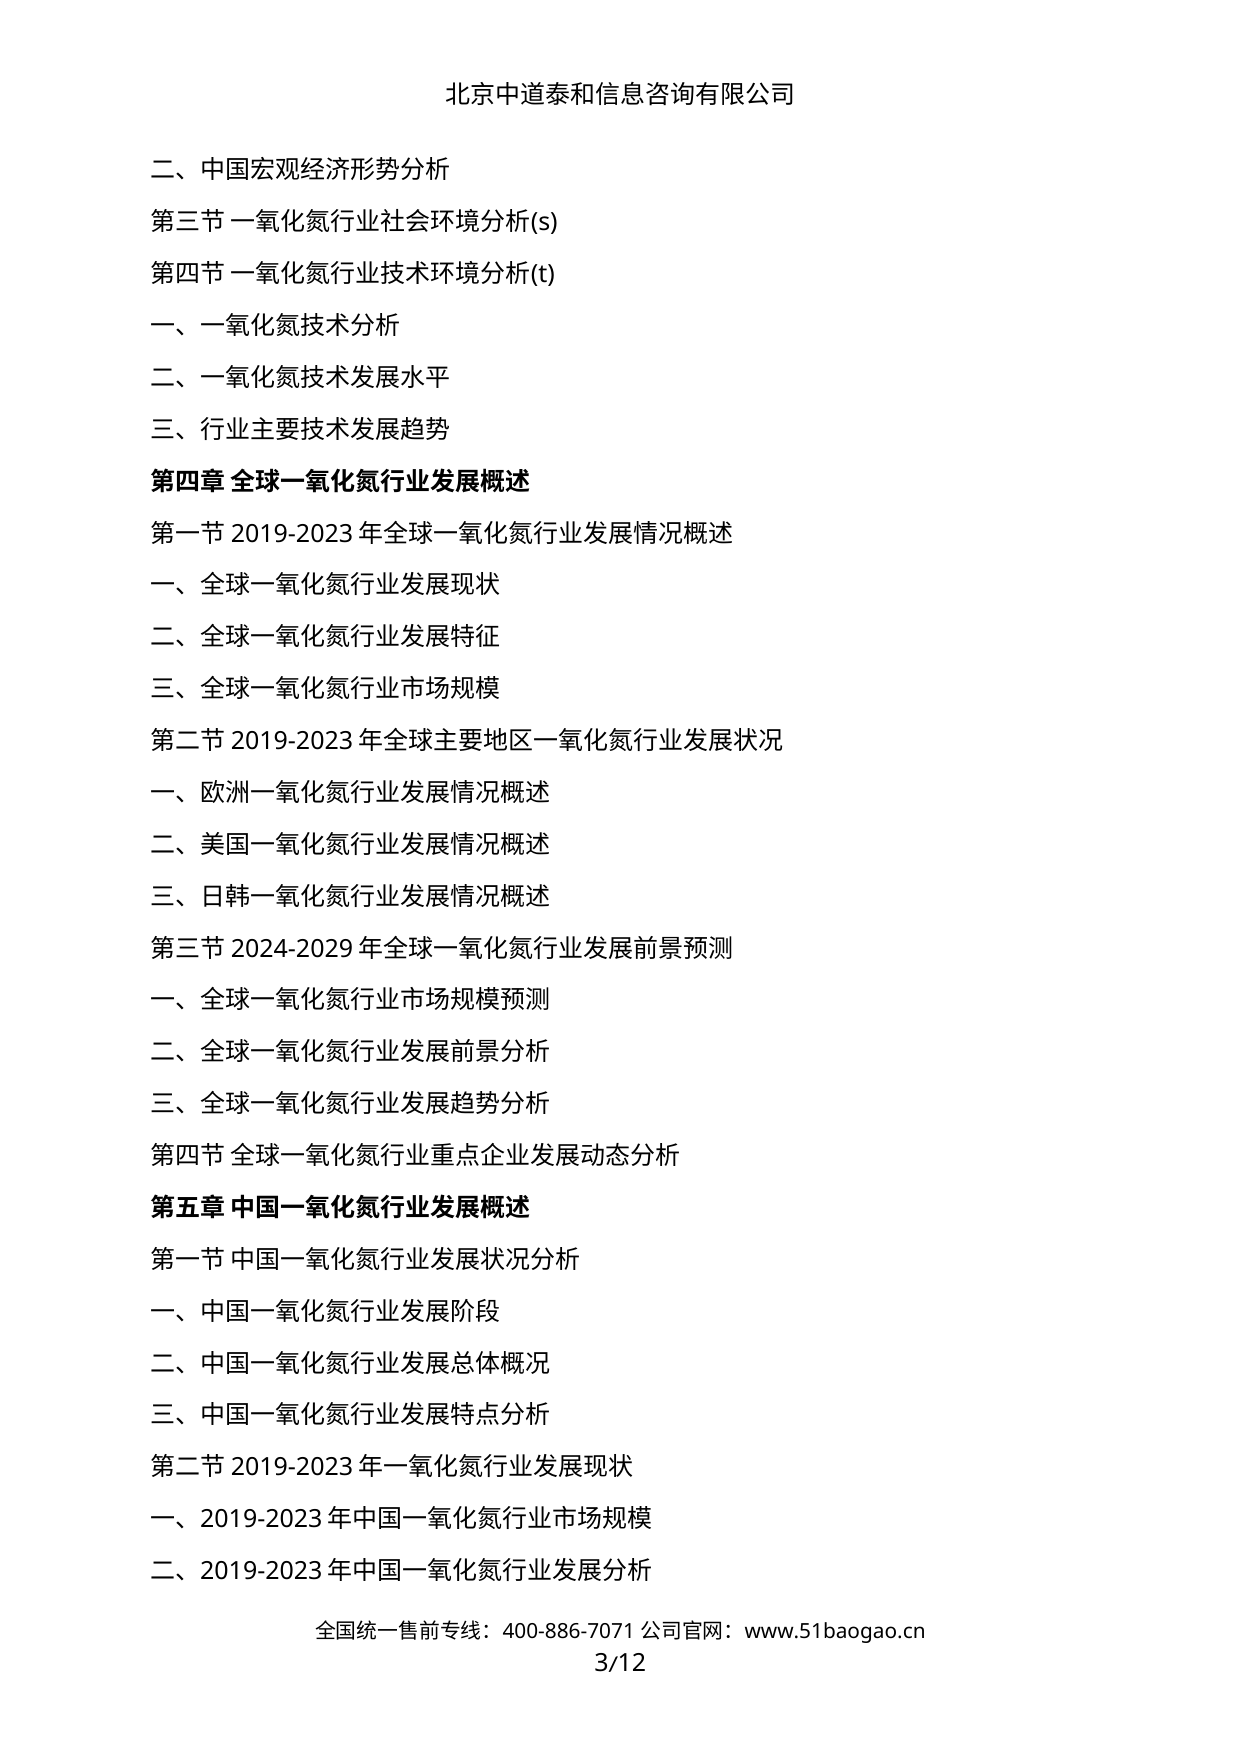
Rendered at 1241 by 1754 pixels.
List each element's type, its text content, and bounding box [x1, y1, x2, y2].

text 三、日韩一氧化氮行业发展情况概述 [150, 876, 1090, 912]
text 第四节 全球一氧化氮行业重点企业发展动态分析 [150, 1136, 1090, 1172]
text 一、一氧化氮技术分析 [150, 306, 1090, 342]
text 一、全球一氧化氮行业市场规模预测 [150, 980, 1090, 1016]
text 二、全球一氧化氮行业发展特征 [150, 617, 1090, 653]
text 第三节 一氧化氮行业社会环境分析(s) [150, 202, 1090, 238]
text 三、中国一氧化氮行业发展特点分析 [150, 1395, 1090, 1431]
text 第一节 2019-2023年全球一氧化氮行业发展情况概述 [150, 513, 1090, 549]
text 第二节 2019-2023年全球主要地区一氧化氮行业发展状况 [150, 721, 1090, 757]
text 二、中国一氧化氮行业发展总体概况 [150, 1343, 1090, 1379]
text 二、中国宏观经济形势分析 [150, 150, 1090, 186]
text 第四节 一氧化氮行业技术环境分析(t) [150, 254, 1090, 290]
text 三、全球一氧化氮行业市场规模 [150, 669, 1090, 705]
text 一、全球一氧化氮行业发展现状 [150, 565, 1090, 601]
text 第二节 2019-2023年一氧化氮行业发展现状 [150, 1447, 1090, 1483]
text 二、全球一氧化氮行业发展前景分析 [150, 1032, 1090, 1068]
text 三、全球一氧化氮行业发展趋势分析 [150, 1084, 1090, 1120]
text 一、欧洲一氧化氮行业发展情况概述 [150, 772, 1090, 809]
text 二、美国一氧化氮行业发展情况概述 [150, 824, 1090, 861]
text 二、一氧化氮技术发展水平 [150, 357, 1090, 394]
text 二、2019-2023年中国一氧化氮行业发展分析 [150, 1551, 1090, 1587]
text 第一节 中国一氧化氮行业发展状况分析 [150, 1239, 1090, 1276]
text 三、行业主要技术发展趋势 [150, 409, 1090, 446]
text 第三节 2024-2029年全球一氧化氮行业发展前景预测 [150, 928, 1090, 964]
text 一、2019-2023年中国一氧化氮行业市场规模 [150, 1499, 1090, 1535]
text 第五章 中国一氧化氮行业发展概述 [150, 1187, 1090, 1224]
text 一、中国一氧化氮行业发展阶段 [150, 1291, 1090, 1327]
text 第四章 全球一氧化氮行业发展概述 [150, 461, 1090, 497]
